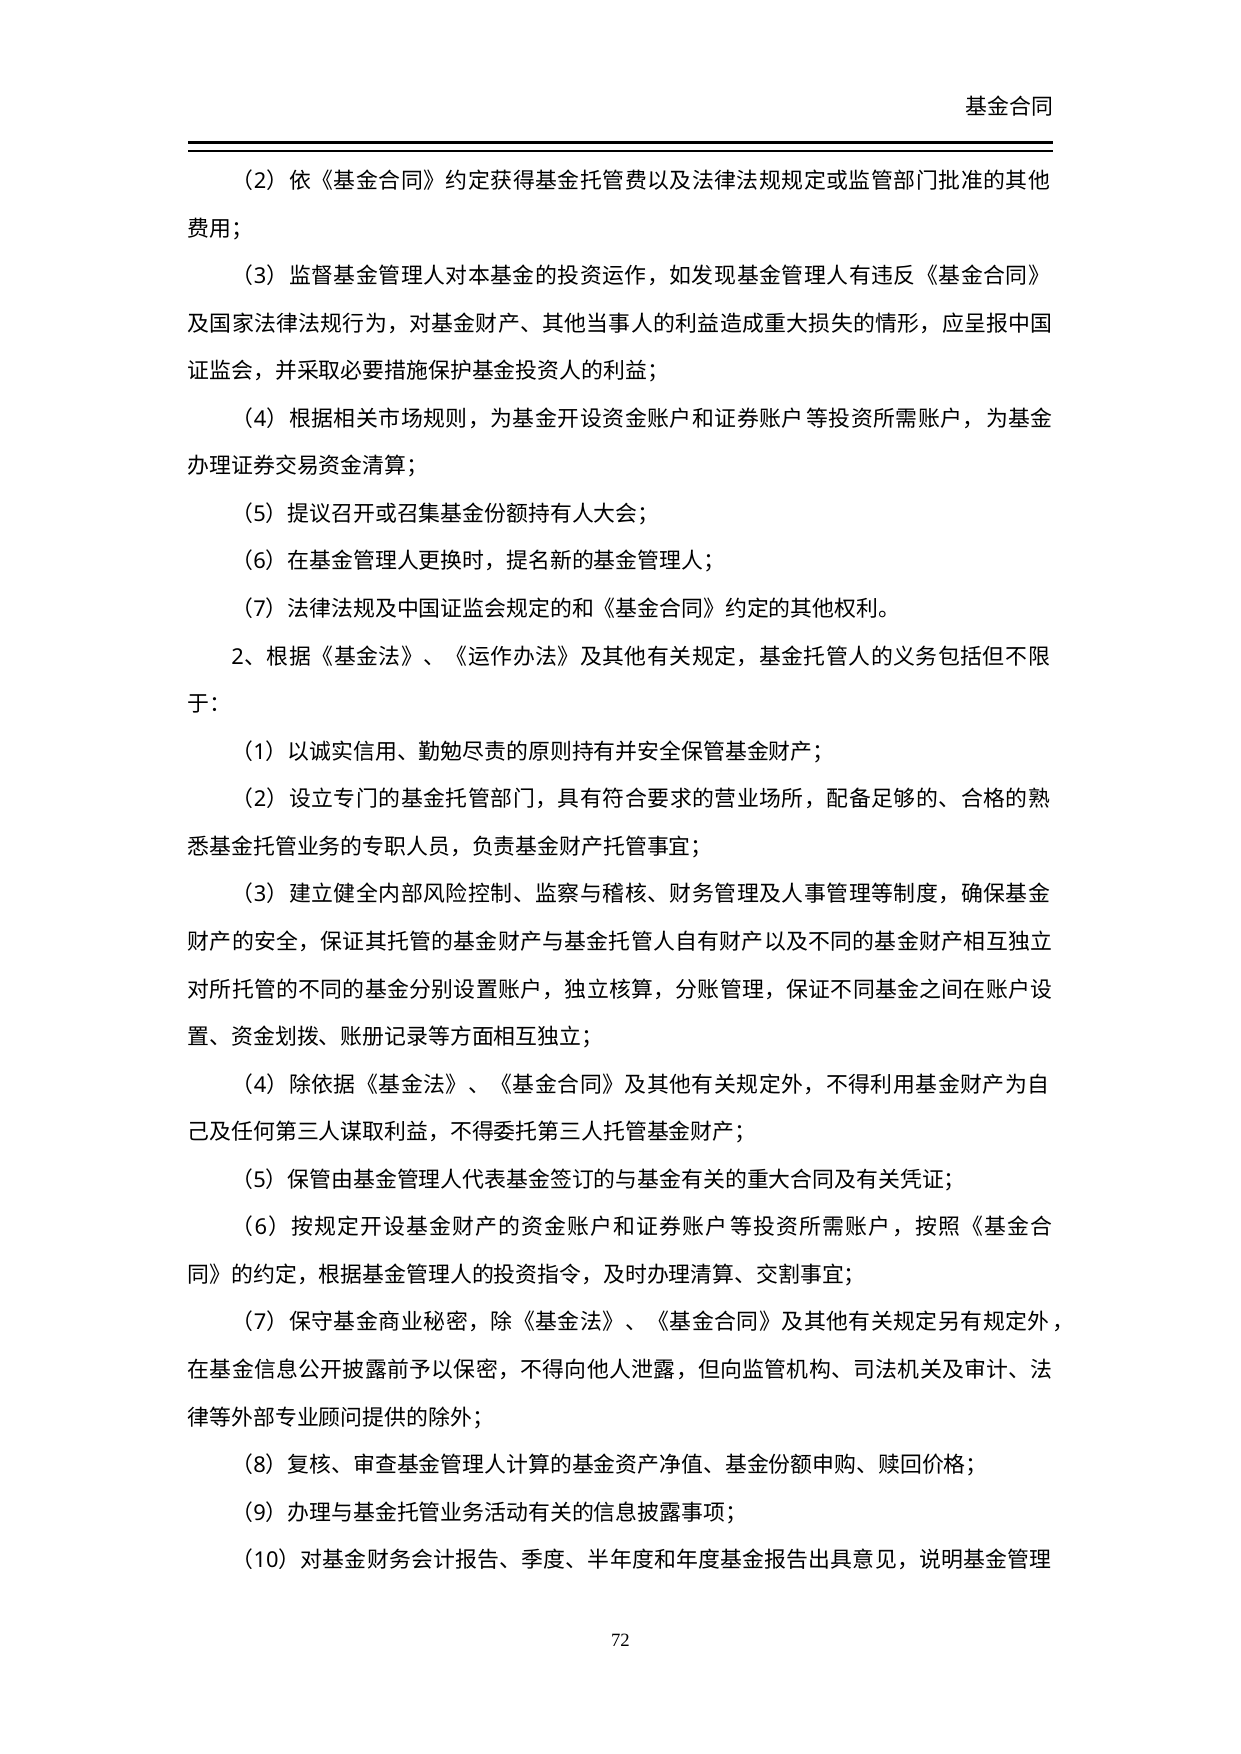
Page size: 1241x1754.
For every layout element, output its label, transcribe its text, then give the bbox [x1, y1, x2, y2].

text （4）除依据《基金法》、《基金合同》及其他有关规定外，不得利用基金财产为自己及任何第三人谋取利益，不得委托第三人托管基金财产； [187, 1067, 1053, 1146]
text （3）监督基金管理人对本基金的投资运作，如发现基金管理人有违反《基金合同》及国家法律法规行为，对基金财产、其他当事人的利益造成重大损失的情形，应呈报中国证监会，并采取必要措施保护基金投资人的利益； [187, 258, 1053, 385]
text 2、根据《基金法》、《运作办法》及其他有关规定，基金托管人的义务包括但不限于： [187, 639, 1053, 718]
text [187, 1542, 1053, 1574]
text （5）提议召开或召集基金份额持有人大会； [187, 496, 1053, 528]
text （3）建立健全内部风险控制、监察与稽核、财务管理及人事管理等制度，确保基金财产的安全，保证其托管的基金财产与基金托管人自有财产以及不同的基金财产相互独立；对所托管的不同的基金分别设置账户，独立核算，分账管理，保证不同基金之间在账户设置、资金划拨、账册记录等方面相互独立； [187, 876, 1053, 1051]
text （6）按规定开设基金财产的资金账户和证券账户等投资所需账户，按照《基金合同》的约定，根据基金管理人的投资指令，及时办理清算、交割事宜； [187, 1209, 1053, 1288]
text （1）以诚实信用、勤勉尽责的原则持有并安全保管基金财产； [187, 734, 1053, 766]
text （6）在基金管理人更换时，提名新的基金管理人； [187, 543, 1053, 575]
text （9）办理与基金托管业务活动有关的信息披露事项； [187, 1494, 1053, 1526]
text （2）设立专门的基金托管部门，具有符合要求的营业场所，配备足够的、合格的熟悉基金托管业务的专职人员，负责基金财产托管事宜； [187, 781, 1053, 861]
text （4）根据相关市场规则，为基金开设资金账户和证券账户等投资所需账户，为基金办理证券交易资金清算； [187, 401, 1053, 480]
text （7）法律法规及中国证监会规定的和《基金合同》约定的其他权利。 [187, 591, 1053, 623]
text （5）保管由基金管理人代表基金签订的与基金有关的重大合同及有关凭证； [187, 1162, 1053, 1193]
text （7）保守基金商业秘密，除《基金法》、《基金合同》及其他有关规定另有规定外，在基金信息公开披露前予以保密，不得向他人泄露，但向监管机构、司法机关及审计、法律等外部专业顾问提供的除外； [187, 1304, 1053, 1431]
text （8）复核、审查基金管理人计算的基金资产净值、基金份额申购、赎回价格； [187, 1447, 1053, 1479]
text （2）依《基金合同》约定获得基金托管费以及法律法规规定或监管部门批准的其他费用； [187, 163, 1053, 242]
